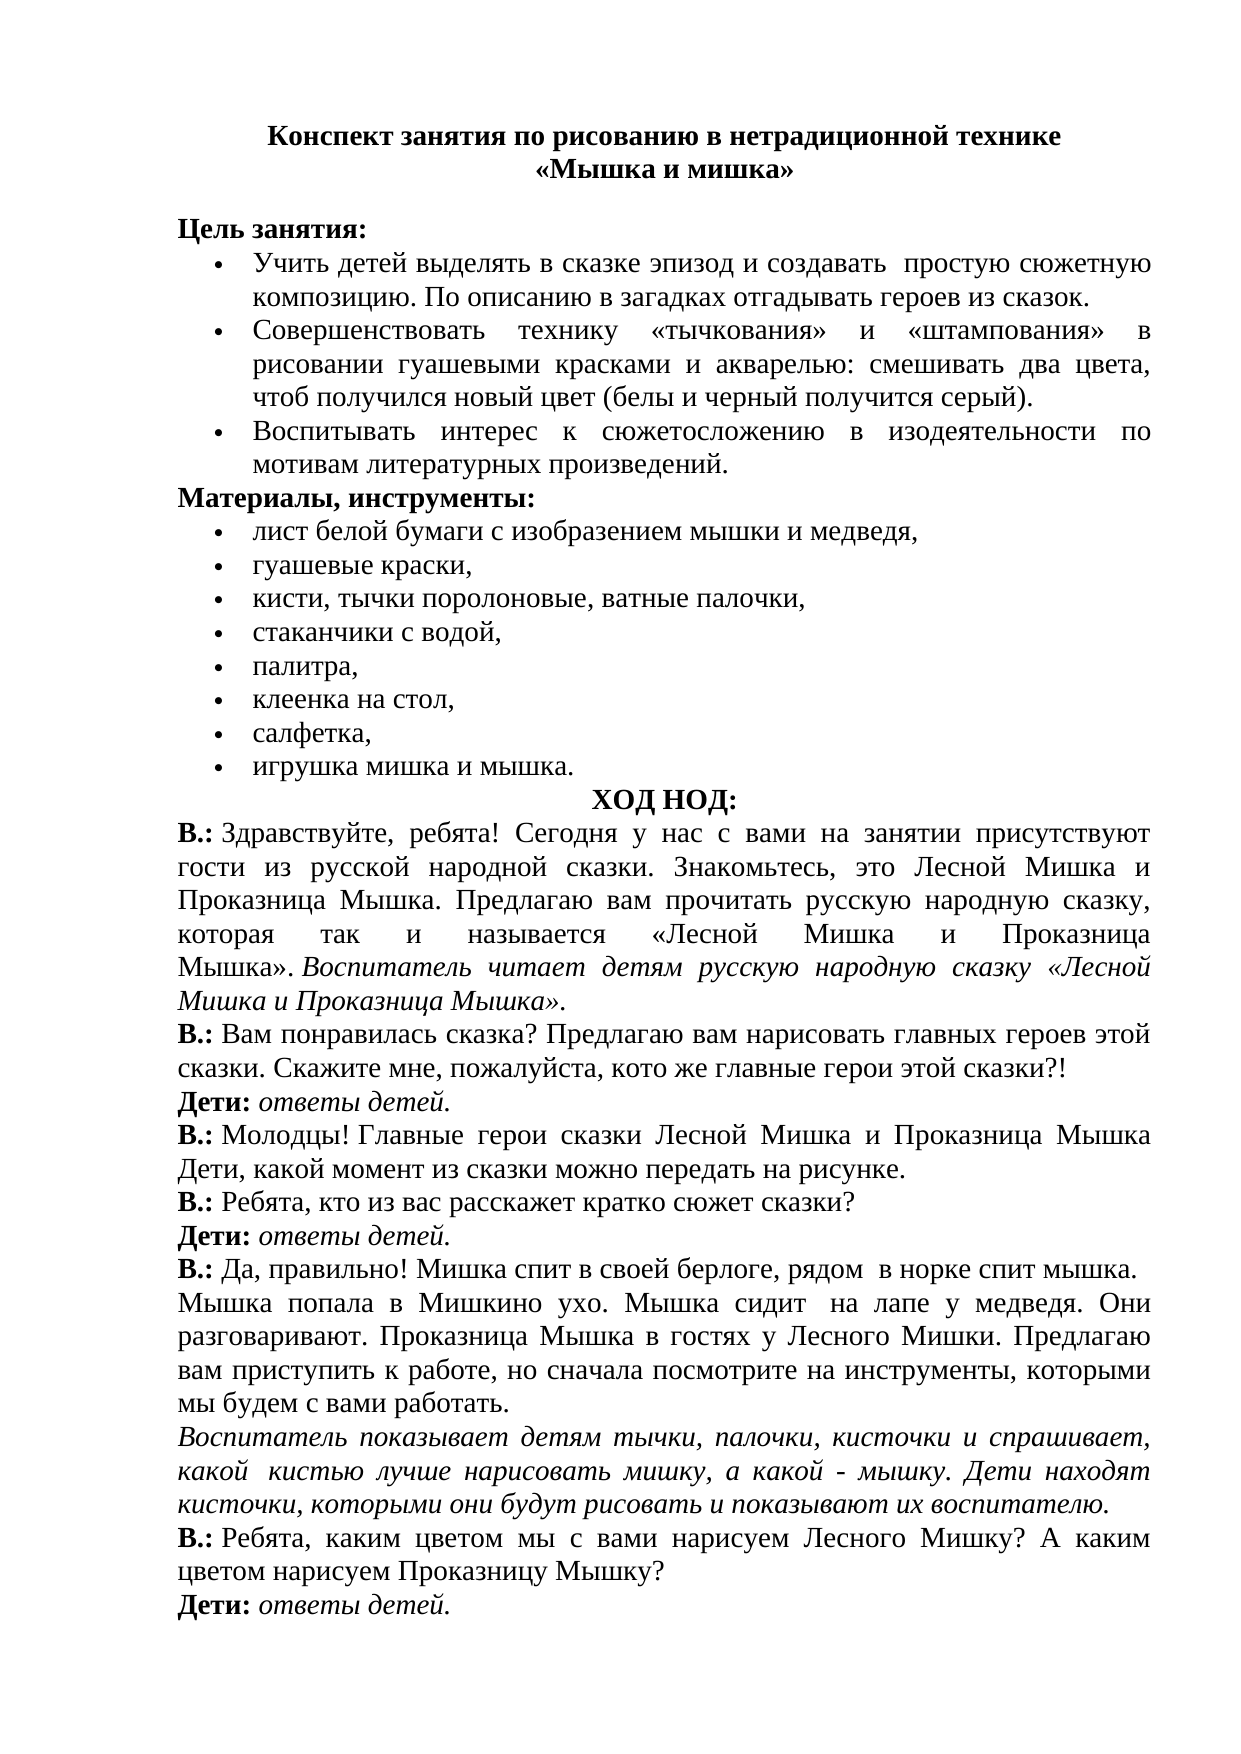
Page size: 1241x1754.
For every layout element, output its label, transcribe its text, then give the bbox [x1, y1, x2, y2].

text Дети: ответы детей. [177, 1587, 1152, 1620]
list Совершенствовать технику «тычкования» и «штампования» в рисовании гуашевыми красками и акварелью: смешивать два цвета, чтоб получился новый цвет (белы и черный получится серый). [215, 312, 1152, 413]
text В.: Вам понравилась сказка? Предлагаю вам нарисовать главных героев этой сказки. Скажите мне, пожалуйста, кото же главные герои этой сказки?! [177, 1017, 1152, 1084]
text Воспитатель показывает детям тычки, палочки, кисточки и спрашивает, какой кистью лучше нарисовать мишку, а какой - мышку. Дети находят кисточки, которыми они будут рисовать и показывают их воспитателю. [177, 1419, 1152, 1520]
text Материалы, инструменты: [177, 480, 1152, 513]
list гуашевые краски, [215, 547, 1152, 581]
text В.: Ребята, каким цветом мы с вами нарисуем Лесного Мишку? А каким цветом нарисуем Проказницу Мышку? [177, 1520, 1152, 1587]
text В.: Молодцы! Главные герои сказки Лесной Мишка и Проказница Мышка Дети, какой момент из сказки можно передать на рисунке. [177, 1117, 1152, 1184]
list палитра, [215, 648, 1152, 681]
text Конспект занятия по рисованию в нетрадиционной технике [177, 118, 1152, 152]
list игрушка мишка и мышка. [215, 748, 1152, 782]
text В.: Здравствуйте, ребята! Сегодня у нас с вами на занятии присутствуют гости из русской народной сказки. Знакомьтесь, это Лесной Мишка и Проказница Мышка. Предлагаю вам прочитать русскую народную сказку, которая так и называется «Лесной Мишка и Проказница Мышка». Воспитатель читает детям русскую народную сказку «Лесной Мишка и Проказница Мышка». [177, 815, 1152, 1017]
text ХОД НОД: [177, 782, 1152, 815]
text «Мышка и мишка» [177, 152, 1152, 185]
text Мышка попала в Мишкино ухо. Мышка сидит на лапе у медведя. Они разговаривают. Проказница Мышка в гостях у Лесного Мишки. Предлагаю вам приступить к работе, но сначала посмотрите на инструменты, которыми мы будем с вами работать. [177, 1285, 1152, 1419]
text В.: Ребята, кто из вас расскажет кратко сюжет сказки? [177, 1184, 1152, 1218]
text Дети: ответы детей. [177, 1084, 1152, 1117]
list Учить детей выделять в сказке эпизод и создавать простую сюжетную композицию. По описанию в загадках отгадывать героев из сказок. [215, 245, 1152, 312]
list лист белой бумаги с изобразением мышки и медведя, [215, 513, 1152, 547]
list кисти, тычки поролоновые, ватные палочки, [215, 581, 1152, 614]
text Цель занятия: [177, 212, 1152, 245]
list клеенка на стол, [215, 681, 1152, 715]
list Воспитывать интерес к сюжетосложению в изодеятельности по мотивам литературных произведений. [215, 413, 1152, 480]
text В.: Да, правильно! Мишка спит в своей берлоге, рядом в норке спит мышка. [177, 1251, 1152, 1285]
list стаканчики с водой, [215, 614, 1152, 648]
text Дети: ответы детей. [177, 1218, 1152, 1251]
list салфетка, [215, 715, 1152, 748]
